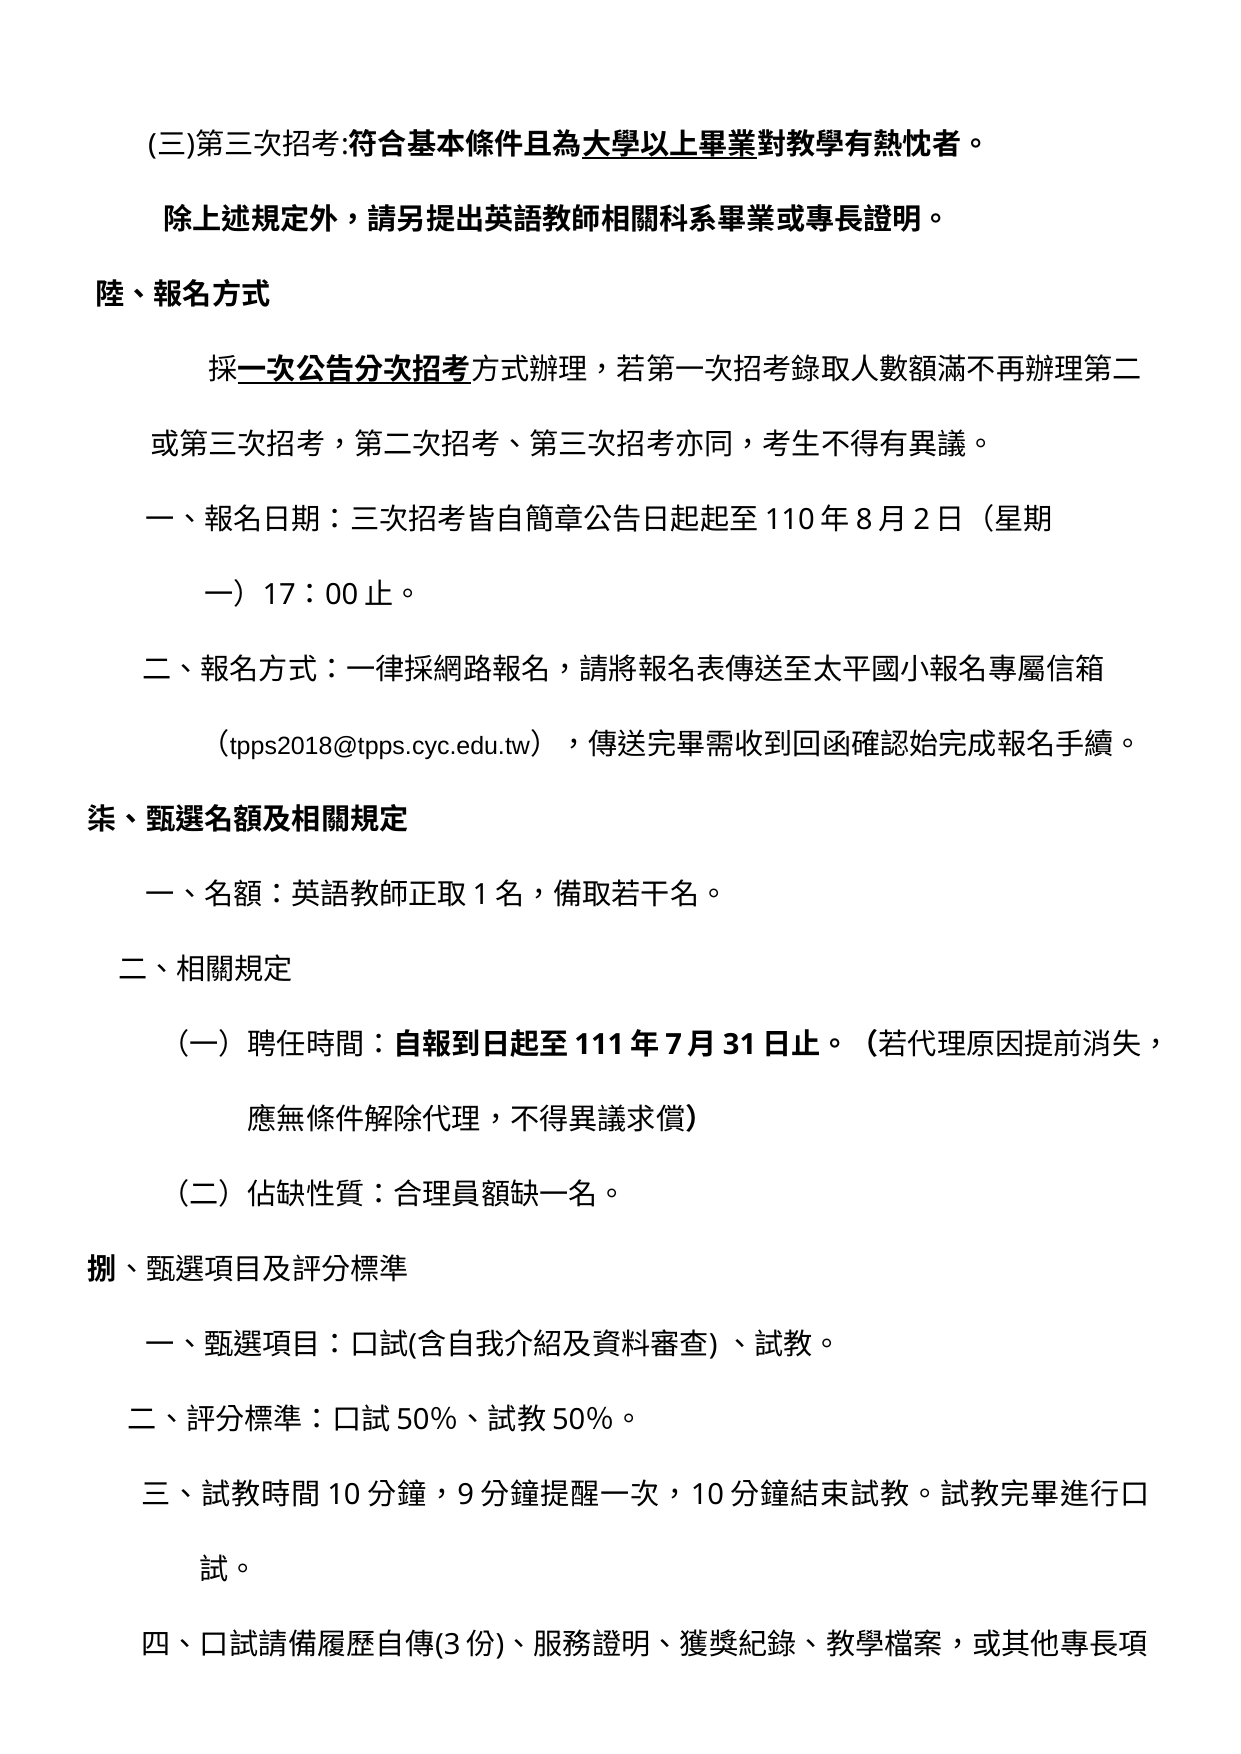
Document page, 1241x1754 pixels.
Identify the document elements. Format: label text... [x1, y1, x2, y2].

text 一、報名日期：三次招考皆自簡章公告日起起至 110年8月2日（星期一）17：00止。 [146, 479, 1150, 629]
text 捌、甄選項目及評分標準 [88, 1229, 1150, 1304]
text 二、報名方式：一律採網路報名，請將報名表傳送至太平國小報名專屬信箱（tpps2018@tpps.cyc.edu.tw），傳送完畢需收到回函確認始完成報名手續。 [142, 629, 1150, 779]
text 三、試教時間10分鐘，9分鐘提醒一次，10分鐘結束試教。試教完畢進行口試。 [141, 1454, 1150, 1604]
text 一、名額：英語教師正取1名，備取若干名。 [146, 854, 1150, 929]
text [141, 1604, 1150, 1679]
text 採一次公告分次招考方式辦理，若第一次招考錄取人數額滿不再辦理第二或第三次招考，第二次招考、第三次招考亦同，考生不得有異議。 [150, 329, 1150, 479]
text 二、相關規定 [87, 929, 1150, 1004]
text （二）佔缺性質：合理員額缺一名。 [160, 1154, 1150, 1229]
text 除上述規定外，請另提出英語教師相關科系畢業或專長證明。 [87, 179, 1150, 254]
text (三)第三次招考:符合基本條件且為大學以上畢業對教學有熱忱者。 [87, 104, 1150, 179]
text （一）聘任時間：自報到日起至111年7月31日止。（若代理原因提前消失，應無條件解除代理，不得異議求償） [160, 1004, 1150, 1154]
text 二、評分標準：口試50％、試教50％。 [112, 1379, 1150, 1454]
text 柒、甄選名額及相關規定 [87, 779, 1150, 854]
text 陸、報名方式 [87, 254, 1150, 329]
text 一、甄選項目：口試(含自我介紹及資料審查) 、試教。 [146, 1304, 1150, 1379]
